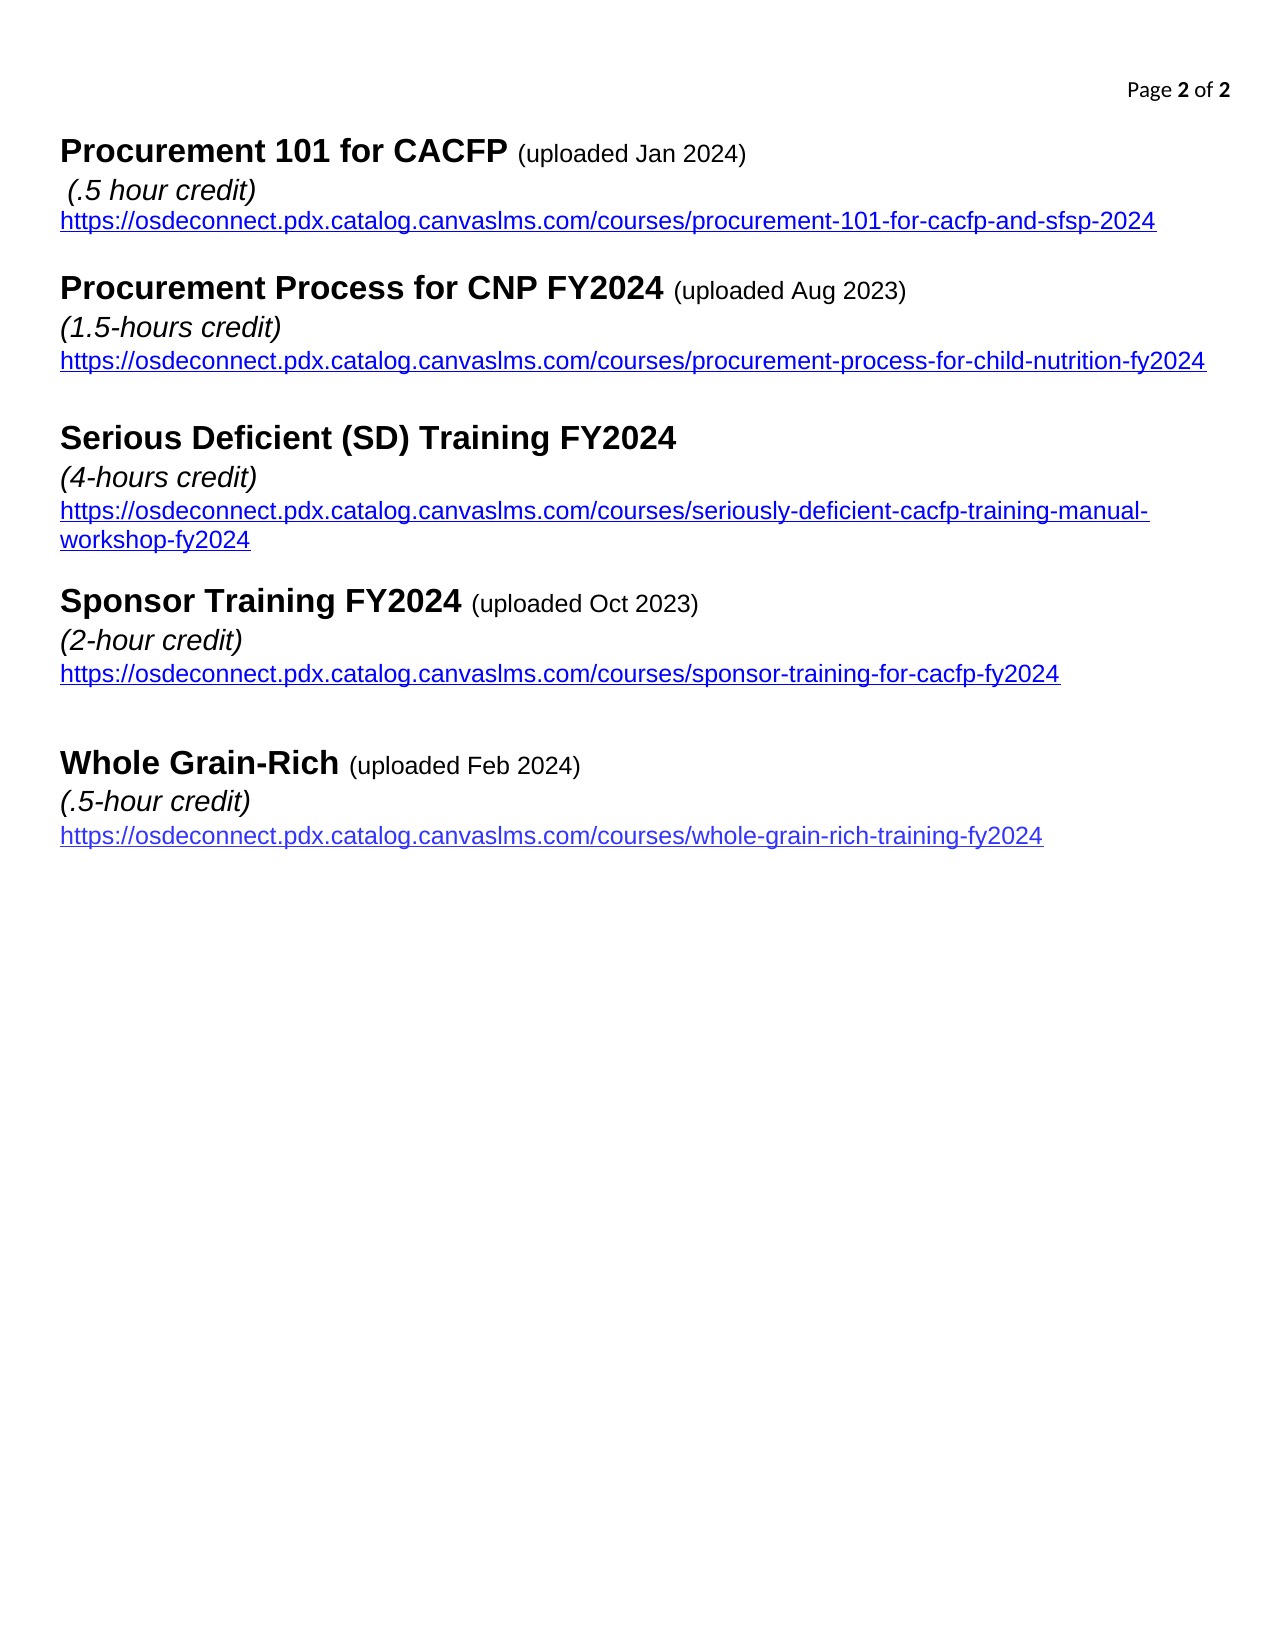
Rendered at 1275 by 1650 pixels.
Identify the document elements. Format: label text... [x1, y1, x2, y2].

text Whole Grain-Rich (uploaded Feb 2024) [60, 743, 1230, 781]
text https://osdeconnect.pdx.catalog.canvaslms.com/courses/procurement-process-for-child-nutrition-fy2024 [60, 346, 1230, 375]
text https://osdeconnect.pdx.catalog.canvaslms.com/courses/whole-grain-rich-training-fy2024 [60, 821, 1230, 849]
text (2-hour credit) [60, 623, 1230, 657]
text (4-hours credit) [60, 460, 1230, 493]
text Sponsor Training FY2024 (uploaded Oct 2023) [60, 582, 1230, 620]
text (.5-hour credit) [60, 784, 1230, 818]
text (.5 hour credit) [60, 172, 1230, 206]
text https://osdeconnect.pdx.catalog.canvaslms.com/courses/seriously-deficient-cacfp-training-manual-workshop-fy2024 [60, 496, 1230, 553]
text Serious Deficient (SD) Training FY2024 [60, 418, 1230, 457]
text https://osdeconnect.pdx.catalog.canvaslms.com/courses/procurement-101-for-cacfp-and-sfsp-2024 [60, 206, 1230, 235]
text Procurement Process for CNP FY2024 (uploaded Aug 2023) [60, 268, 1230, 307]
text Procurement 101 for CACFP (uploaded Jan 2024) [60, 131, 1230, 169]
text (1.5-hours credit) [60, 310, 1230, 343]
text https://osdeconnect.pdx.catalog.canvaslms.com/courses/sponsor-training-for-cacfp-fy2024 [60, 659, 1230, 688]
